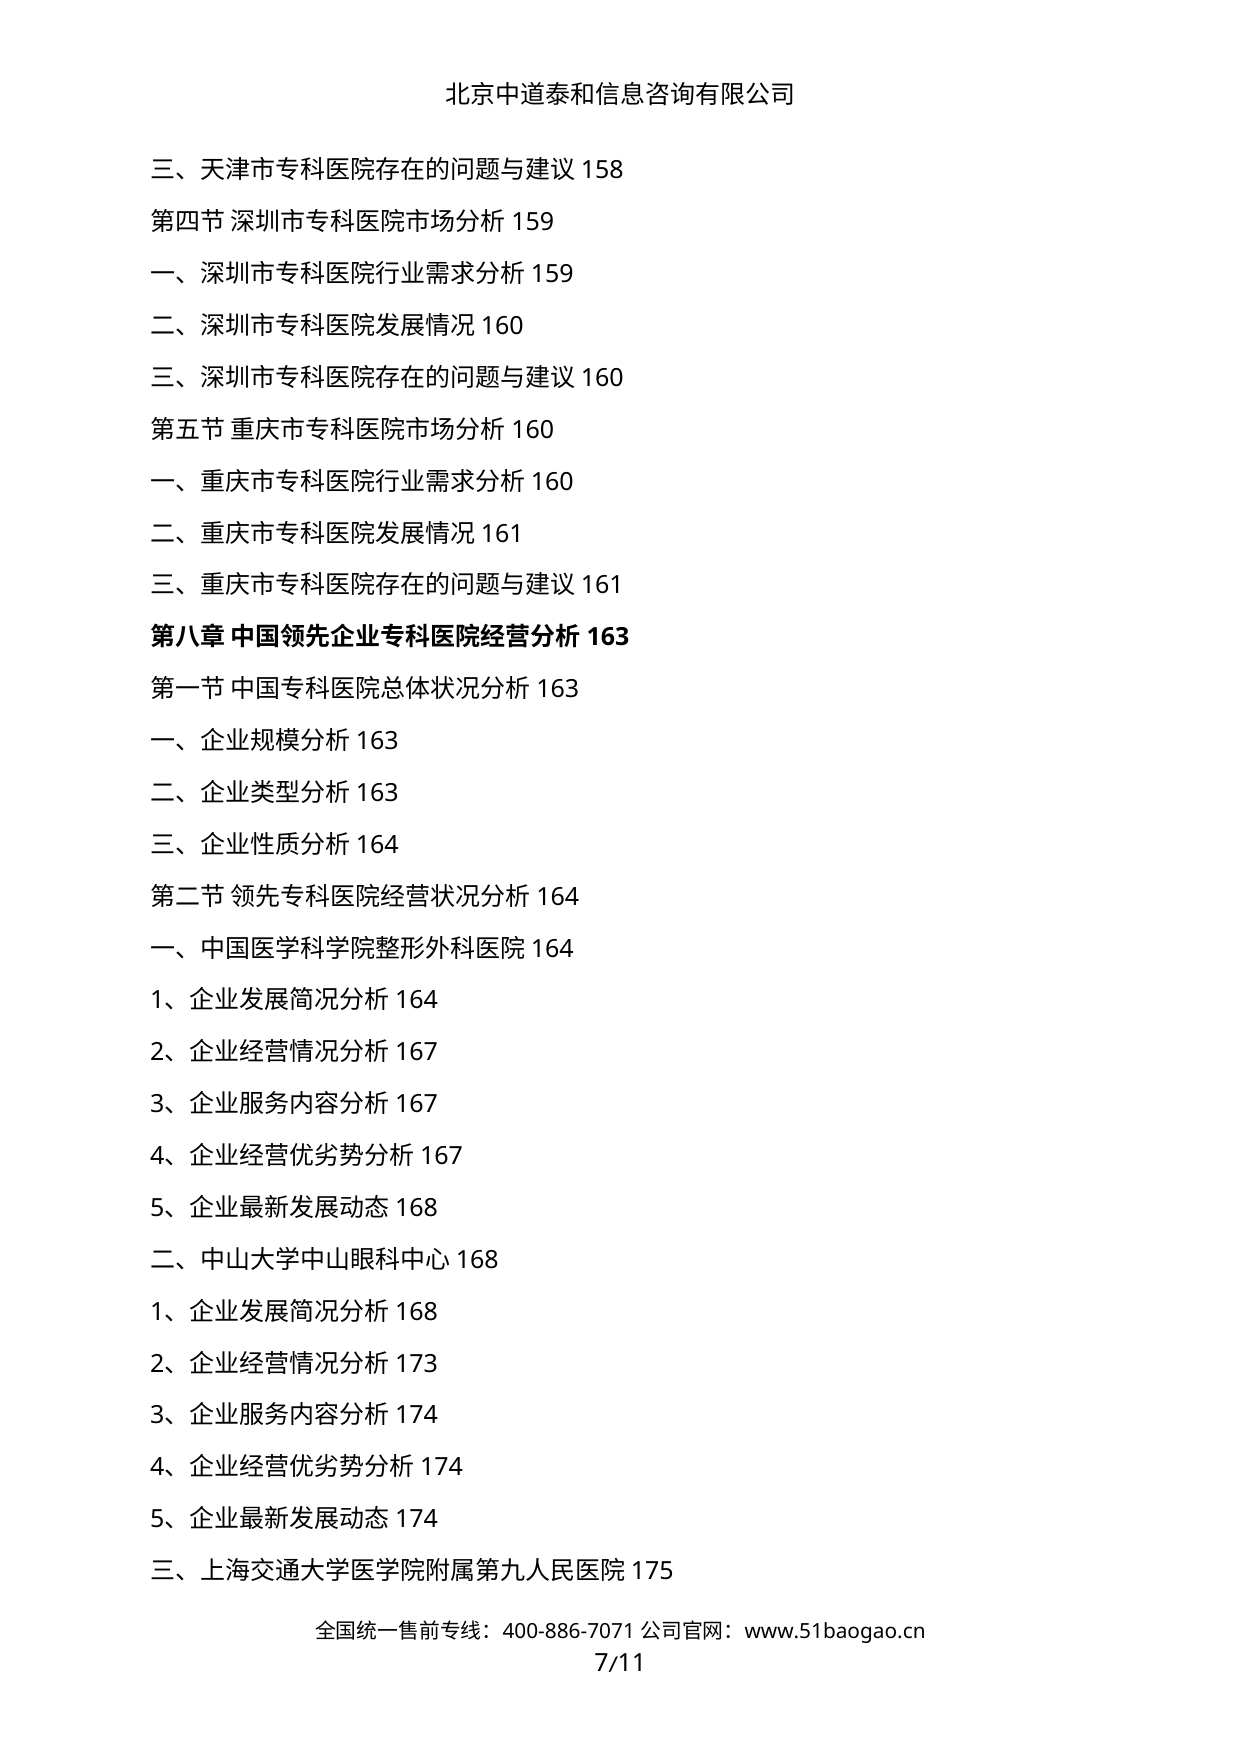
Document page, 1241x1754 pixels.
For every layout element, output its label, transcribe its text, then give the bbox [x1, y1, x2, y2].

text 一、重庆市专科医院行业需求分析 160 [150, 461, 1090, 497]
text 5、企业最新发展动态 174 [150, 1499, 1090, 1535]
text 三、深圳市专科医院存在的问题与建议 160 [150, 357, 1090, 394]
text 三、天津市专科医院存在的问题与建议 158 [150, 150, 1090, 186]
text 一、深圳市专科医院行业需求分析 159 [150, 254, 1090, 290]
text 一、企业规模分析 163 [150, 721, 1090, 757]
text 二、深圳市专科医院发展情况 160 [150, 306, 1090, 342]
text 5、企业最新发展动态 168 [150, 1187, 1090, 1224]
text 第八章 中国领先企业专科医院经营分析 163 [150, 617, 1090, 653]
text 3、企业服务内容分析 167 [150, 1084, 1090, 1120]
text 2、企业经营情况分析 173 [150, 1343, 1090, 1379]
text 1、企业发展简况分析 164 [150, 980, 1090, 1016]
text 二、企业类型分析 163 [150, 772, 1090, 809]
text 三、企业性质分析 164 [150, 824, 1090, 861]
text 三、上海交通大学医学院附属第九人民医院 175 [150, 1551, 1090, 1587]
text 第一节 中国专科医院总体状况分析 163 [150, 669, 1090, 705]
text 2、企业经营情况分析 167 [150, 1032, 1090, 1068]
text 二、重庆市专科医院发展情况 161 [150, 513, 1090, 549]
text 二、中山大学中山眼科中心 168 [150, 1239, 1090, 1276]
text 一、中国医学科学院整形外科医院 164 [150, 928, 1090, 964]
text 1、企业发展简况分析 168 [150, 1291, 1090, 1327]
text 第五节 重庆市专科医院市场分析 160 [150, 409, 1090, 446]
text 第二节 领先专科医院经营状况分析 164 [150, 876, 1090, 912]
text 三、重庆市专科医院存在的问题与建议 161 [150, 565, 1090, 601]
text 4、企业经营优劣势分析 167 [150, 1136, 1090, 1172]
text 4、企业经营优劣势分析 174 [150, 1447, 1090, 1483]
text 3、企业服务内容分析 174 [150, 1395, 1090, 1431]
text 第四节 深圳市专科医院市场分析 159 [150, 202, 1090, 238]
